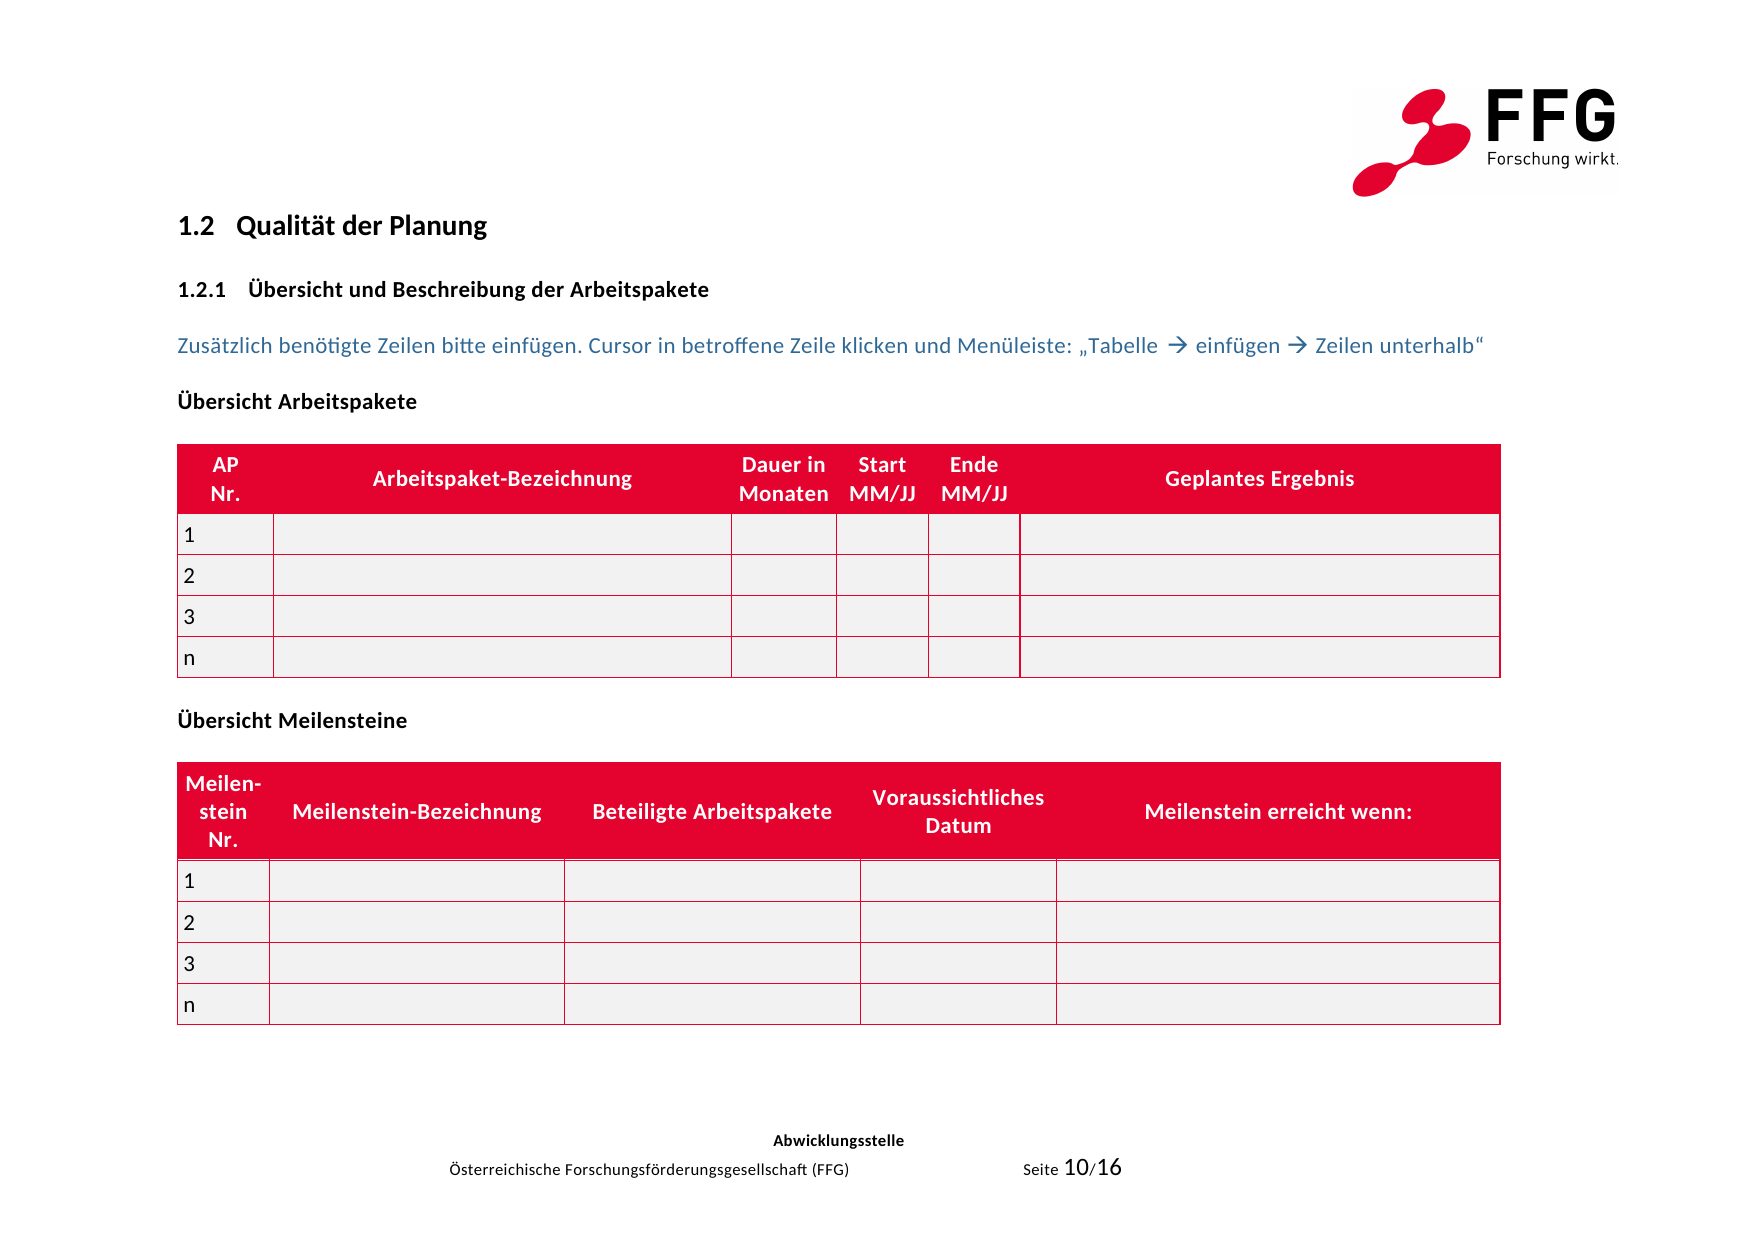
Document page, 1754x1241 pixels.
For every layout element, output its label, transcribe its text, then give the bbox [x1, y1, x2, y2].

table_cell [929, 637, 1019, 677]
table_header Voraussichtliches Datum [861, 763, 1056, 859]
table_header Meilen- stein Nr. [178, 763, 269, 859]
table_header Arbeitspaket-Bezeichnung [274, 445, 731, 513]
text Übersicht Meilensteine [177, 706, 1500, 734]
table_cell [861, 984, 1056, 1024]
table_cell [732, 596, 836, 636]
table_cell [1057, 984, 1499, 1024]
table_header Geplantes Ergebnis [1021, 445, 1499, 513]
table_cell 2 [178, 555, 273, 595]
table_header Meilenstein-Bezeichnung [270, 763, 564, 859]
table_cell n [178, 637, 273, 677]
table_cell [929, 514, 1019, 554]
table_header AP Nr. [178, 445, 273, 513]
text Übersicht Arbeitspakete [177, 387, 1500, 415]
table_cell [1057, 902, 1499, 942]
table_cell [1021, 637, 1499, 677]
table_cell [270, 984, 564, 1024]
table_header Beteiligte Arbeitspakete [565, 763, 860, 859]
table_cell [565, 943, 860, 983]
table_cell [1057, 861, 1499, 901]
table_cell 3 [178, 596, 273, 636]
table_cell [837, 596, 928, 636]
picture [1352, 88, 1618, 197]
table_cell [565, 984, 860, 1024]
table_cell 1 [178, 514, 273, 554]
table_cell [861, 902, 1056, 942]
table_cell [565, 861, 860, 901]
table_header Start MM/JJ [837, 445, 928, 513]
table_cell [732, 637, 836, 677]
table_cell [270, 902, 564, 942]
table_header Dauer in Monaten [732, 445, 836, 513]
table_cell [837, 555, 928, 595]
subtitle Übersicht und Beschreibung der Arbeitspakete [177, 275, 1500, 303]
table_cell [565, 902, 860, 942]
table_cell [270, 943, 564, 983]
table_cell [861, 861, 1056, 901]
table_header Meilenstein erreicht wenn: [1057, 763, 1499, 859]
table_cell [274, 514, 731, 554]
table_cell [274, 637, 731, 677]
table_cell [274, 555, 731, 595]
text Zusätzlich benötigte Zeilen bitte einfügen. Cursor in betroffene Zeile klicken und Menüleiste: „Tabelle einfügen Zeilen unterhalb“ [177, 331, 1500, 359]
table_cell 1 [178, 861, 269, 901]
table_cell [929, 555, 1019, 595]
table_cell [270, 861, 564, 901]
table_cell [1021, 514, 1499, 554]
subtitle Qualität der Planung [177, 207, 1500, 242]
table_cell [1057, 943, 1499, 983]
table_cell 2 [178, 902, 269, 942]
table_cell [1021, 555, 1499, 595]
table_cell [861, 943, 1056, 983]
table_cell [929, 596, 1019, 636]
table_cell [1021, 596, 1499, 636]
table_cell [837, 637, 928, 677]
table_cell [732, 514, 836, 554]
table_cell [274, 596, 731, 636]
table_cell 3 [178, 943, 269, 983]
table_cell n [178, 984, 269, 1024]
table_cell [732, 555, 836, 595]
table_header Ende MM/JJ [929, 445, 1019, 513]
table_cell [837, 514, 928, 554]
